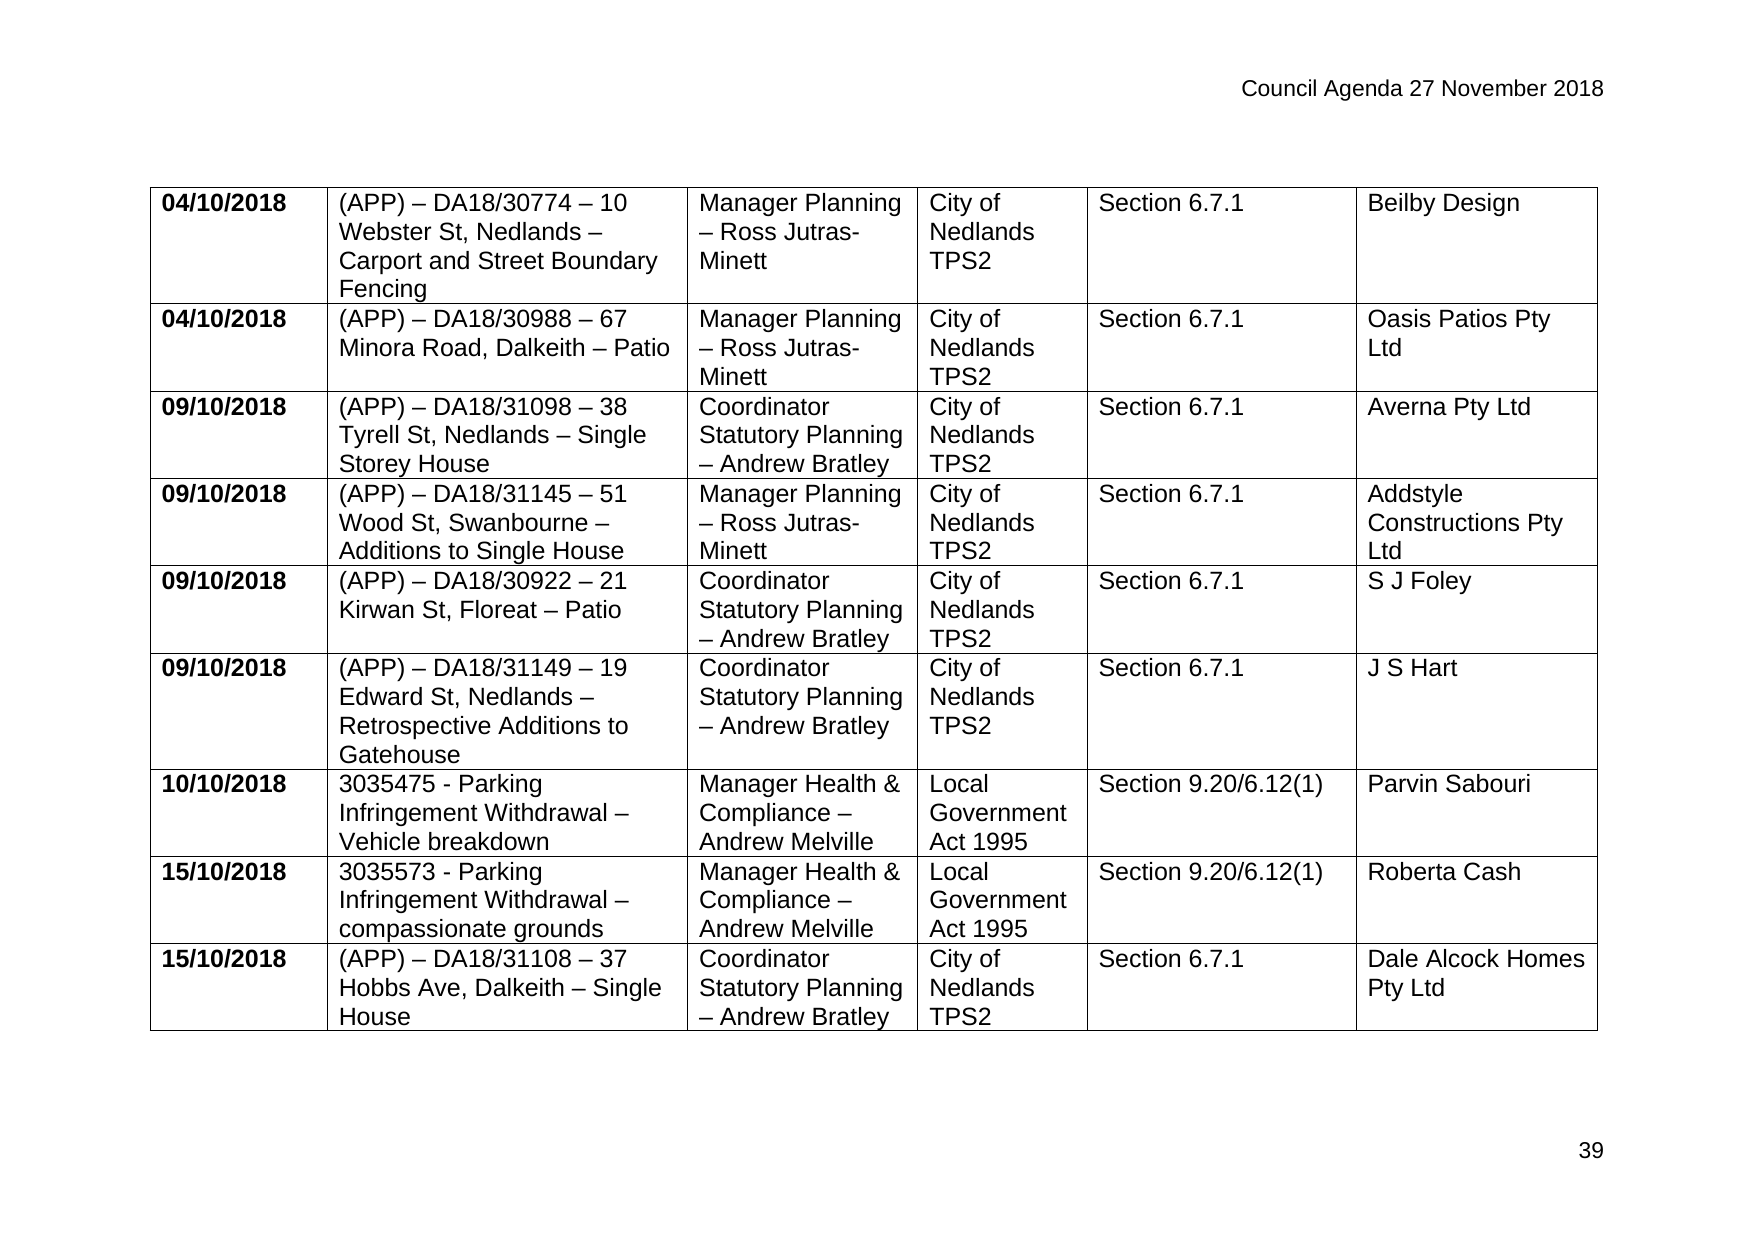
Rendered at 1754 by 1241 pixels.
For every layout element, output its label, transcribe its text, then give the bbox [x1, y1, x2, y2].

table_cell (APP) – DA18/30774 – 10 Webster St, Nedlands – Carport and Street Boundary Fencing [328, 188, 687, 303]
table_cell Section 6.7.1 [1088, 566, 1356, 652]
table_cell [918, 188, 1087, 303]
table_cell (APP) – DA18/31145 – 51 Wood St, Swanbourne – Additions to Single House [328, 479, 687, 565]
table_cell (APP) – DA18/31149 – 19 Edward St, Nedlands – Retrospective Additions to Gatehouse [328, 654, 687, 768]
table_cell Section 9.20/6.12(1) [1088, 857, 1356, 943]
table_cell City of Nedlands TPS2 [918, 479, 1087, 565]
table_cell 3035475 - Parking Infringement Withdrawal – Vehicle breakdown [328, 770, 687, 856]
table_cell Section 6.7.1 [1088, 392, 1356, 478]
table_cell 09/10/2018 [151, 654, 327, 768]
table_cell Roberta Cash [1357, 857, 1597, 943]
table_cell City of Nedlands TPS2 [918, 654, 1087, 768]
table_cell Oasis Patios Pty Ltd [1357, 304, 1597, 391]
table_cell 09/10/2018 [151, 392, 327, 478]
table_cell Section 6.7.1 [1088, 188, 1356, 303]
table_cell (APP) – DA18/30988 – 67 Minora Road, Dalkeith – Patio [328, 304, 687, 391]
table_cell Section 6.7.1 [1088, 654, 1356, 768]
table_cell City of Nedlands TPS2 [918, 566, 1087, 652]
table_cell Section 6.7.1 [1088, 304, 1356, 391]
table_cell Section 9.20/6.12(1) [1088, 770, 1356, 856]
table_cell Local Government Act 1995 [918, 770, 1087, 856]
table_cell 15/10/2018 [151, 857, 327, 943]
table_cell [688, 944, 917, 1030]
table_cell City of Nedlands TPS2 [918, 392, 1087, 478]
table_cell S J Foley [1357, 566, 1597, 652]
table_cell Coordinator Statutory Planning – Andrew Bratley [688, 654, 917, 768]
table_cell 15/10/2018 [151, 944, 327, 1030]
table_cell Section 6.7.1 [1088, 944, 1356, 1030]
table_cell J S Hart [1357, 654, 1597, 768]
table_cell 3035573 - Parking Infringement Withdrawal – compassionate grounds [328, 857, 687, 943]
table_cell 10/10/2018 [151, 770, 327, 856]
table_cell Coordinator Statutory Planning – Andrew Bratley [688, 392, 917, 478]
table_cell Section 6.7.1 [1088, 479, 1356, 565]
table_cell Local Government Act 1995 [918, 857, 1087, 943]
table_cell 09/10/2018 [151, 479, 327, 565]
table_cell 04/10/2018 [151, 304, 327, 391]
table_cell Parvin Sabouri [1357, 770, 1597, 856]
table_cell Manager Health & Compliance – Andrew Melville [688, 770, 917, 856]
table_cell 09/10/2018 [151, 566, 327, 652]
table_cell Manager Planning – Ross Jutras-Minett [688, 479, 917, 565]
table_cell Averna Pty Ltd [1357, 392, 1597, 478]
table_cell 04/10/2018 [151, 188, 327, 303]
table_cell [918, 944, 1087, 1030]
table_cell City of Nedlands TPS2 [918, 304, 1087, 391]
table_cell (APP) – DA18/30922 – 21 Kirwan St, Floreat – Patio [328, 566, 687, 652]
table_cell Beilby Design [1357, 188, 1597, 303]
table_cell Manager Planning – Ross Jutras-Minett [688, 304, 917, 391]
table_cell (APP) – DA18/31098 – 38 Tyrell St, Nedlands – Single Storey House [328, 392, 687, 478]
table_cell (APP) – DA18/31108 – 37 Hobbs Ave, Dalkeith – Single House [328, 944, 687, 1030]
table_cell Coordinator Statutory Planning – Andrew Bratley [688, 566, 917, 652]
table_cell Addstyle Constructions Pty Ltd [1357, 479, 1597, 565]
table_cell Manager Health & Compliance – Andrew Melville [688, 857, 917, 943]
table_cell Dale Alcock Homes Pty Ltd [1357, 944, 1597, 1030]
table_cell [688, 188, 917, 303]
